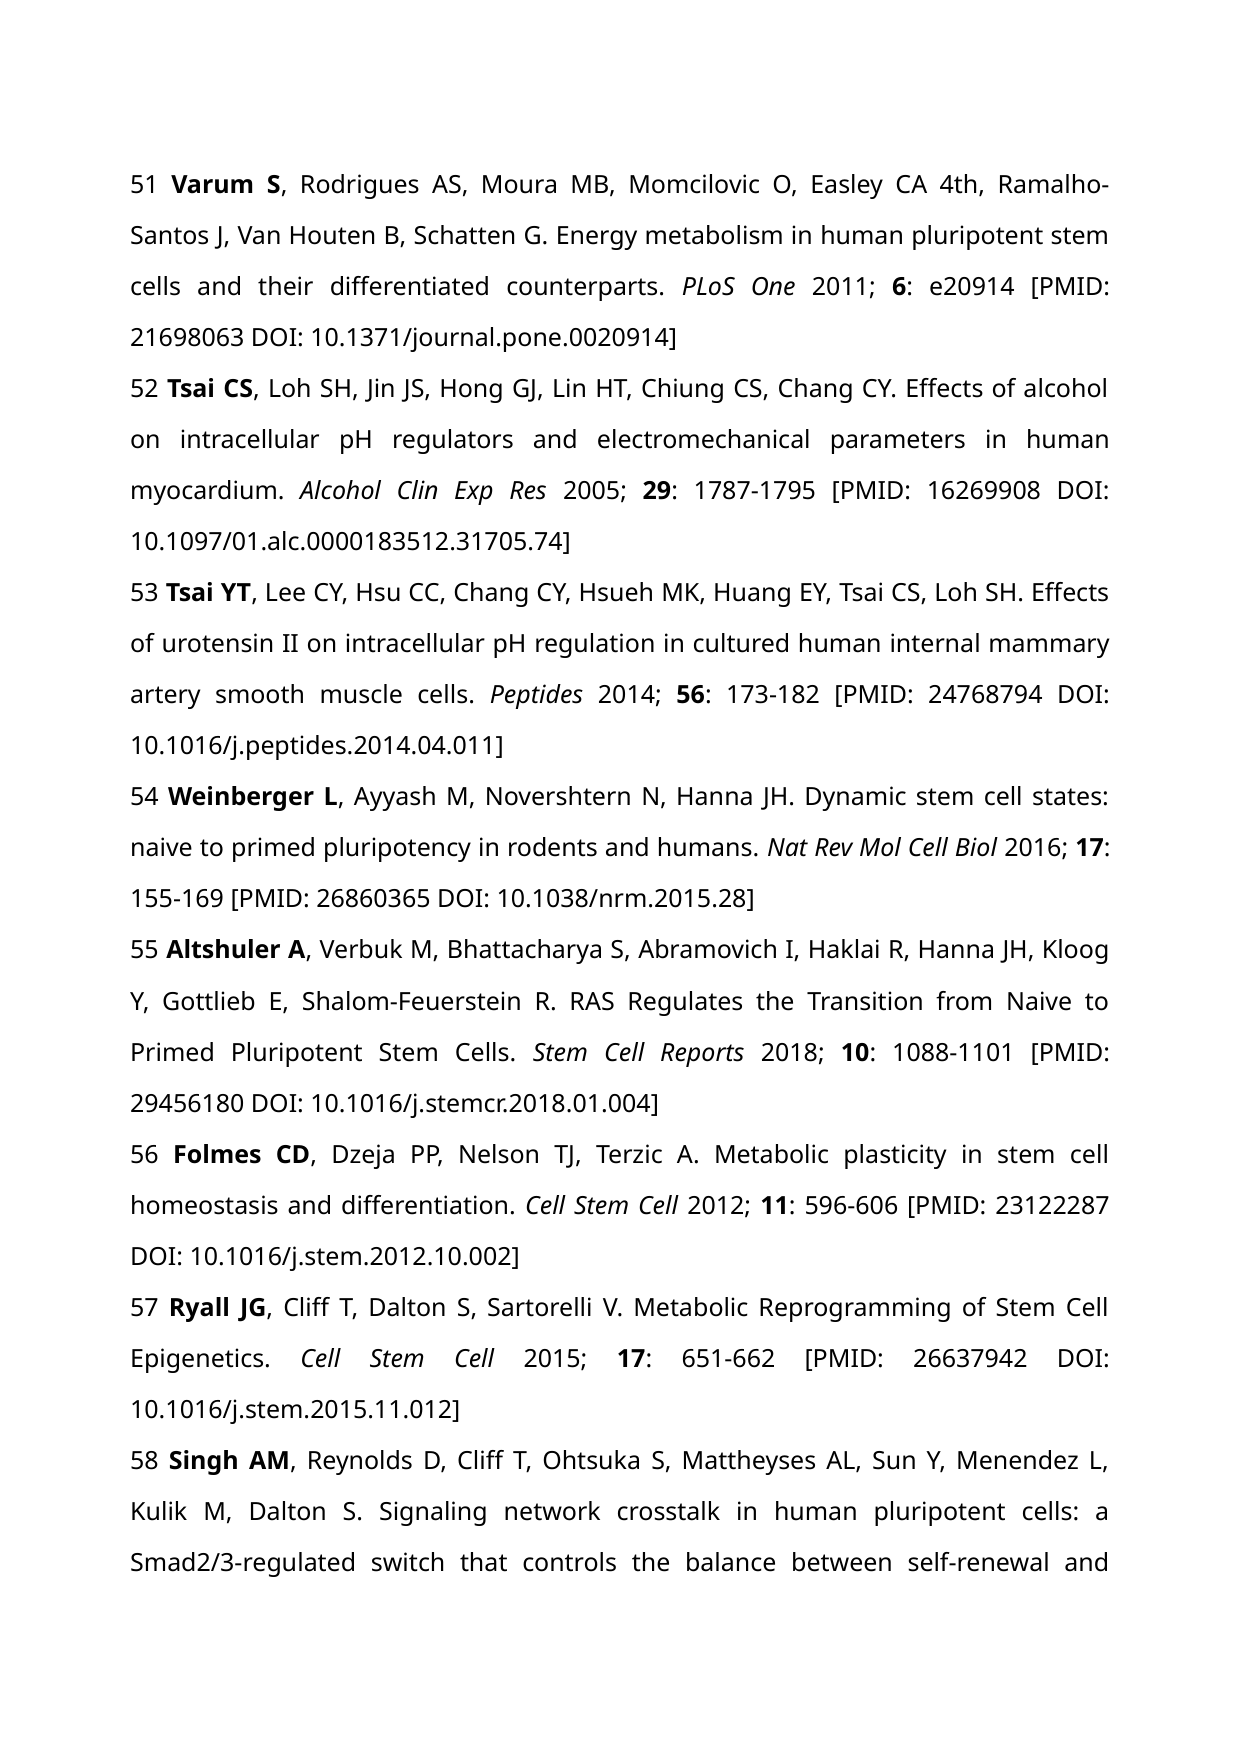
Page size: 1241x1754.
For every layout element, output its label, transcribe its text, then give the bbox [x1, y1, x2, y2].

text 52 Tsai CS, Loh SH, Jin JS, Hong GJ, Lin HT, Chiung CS, Chang CY. Effects of alcohol on intracellular pH regulators and electromechanical parameters in human myocardium. Alcohol Clin Exp Res 2005; 29: 1787-1795 [PMID: 16269908 DOI: 10.1097/01.alc.0000183512.31705.74] [130, 371, 1110, 558]
text 54 Weinberger L, Ayyash M, Novershtern N, Hanna JH. Dynamic stem cell states: naive to primed pluripotency in rodents and humans. Nat Rev Mol Cell Biol 2016; 17: 155-169 [PMID: 26860365 DOI: 10.1038/nrm.2015.28] [130, 779, 1110, 915]
text 57 Ryall JG, Cliff T, Dalton S, Sartorelli V. Metabolic Reprogramming of Stem Cell Epigenetics. Cell Stem Cell 2015; 17: 651-662 [PMID: 26637942 DOI: 10.1016/j.stem.2015.11.012] [130, 1289, 1110, 1426]
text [130, 1443, 1110, 1579]
text 56 Folmes CD, Dzeja PP, Nelson TJ, Terzic A. Metabolic plasticity in stem cell homeostasis and differentiation. Cell Stem Cell 2012; 11: 596-606 [PMID: 23122287 DOI: 10.1016/j.stem.2012.10.002] [130, 1136, 1110, 1272]
text 53 Tsai YT, Lee CY, Hsu CC, Chang CY, Hsueh MK, Huang EY, Tsai CS, Loh SH. Effects of urotensin II on intracellular pH regulation in cultured human internal mammary artery smooth muscle cells. Peptides 2014; 56: 173-182 [PMID: 24768794 DOI: 10.1016/j.peptides.2014.04.011] [130, 575, 1110, 762]
text 55 Altshuler A, Verbuk M, Bhattacharya S, Abramovich I, Haklai R, Hanna JH, Kloog Y, Gottlieb E, Shalom-Feuerstein R. RAS Regulates the Transition from Naive to Primed Pluripotent Stem Cells. Stem Cell Reports 2018; 10: 1088-1101 [PMID: 29456180 DOI: 10.1016/j.stemcr.2018.01.004] [130, 932, 1110, 1119]
text 51 Varum S, Rodrigues AS, Moura MB, Momcilovic O, Easley CA 4th, Ramalho-Santos J, Van Houten B, Schatten G. Energy metabolism in human pluripotent stem cells and their differentiated counterparts. PLoS One 2011; 6: e20914 [PMID: 21698063 DOI: 10.1371/journal.pone.0020914] [130, 167, 1110, 354]
